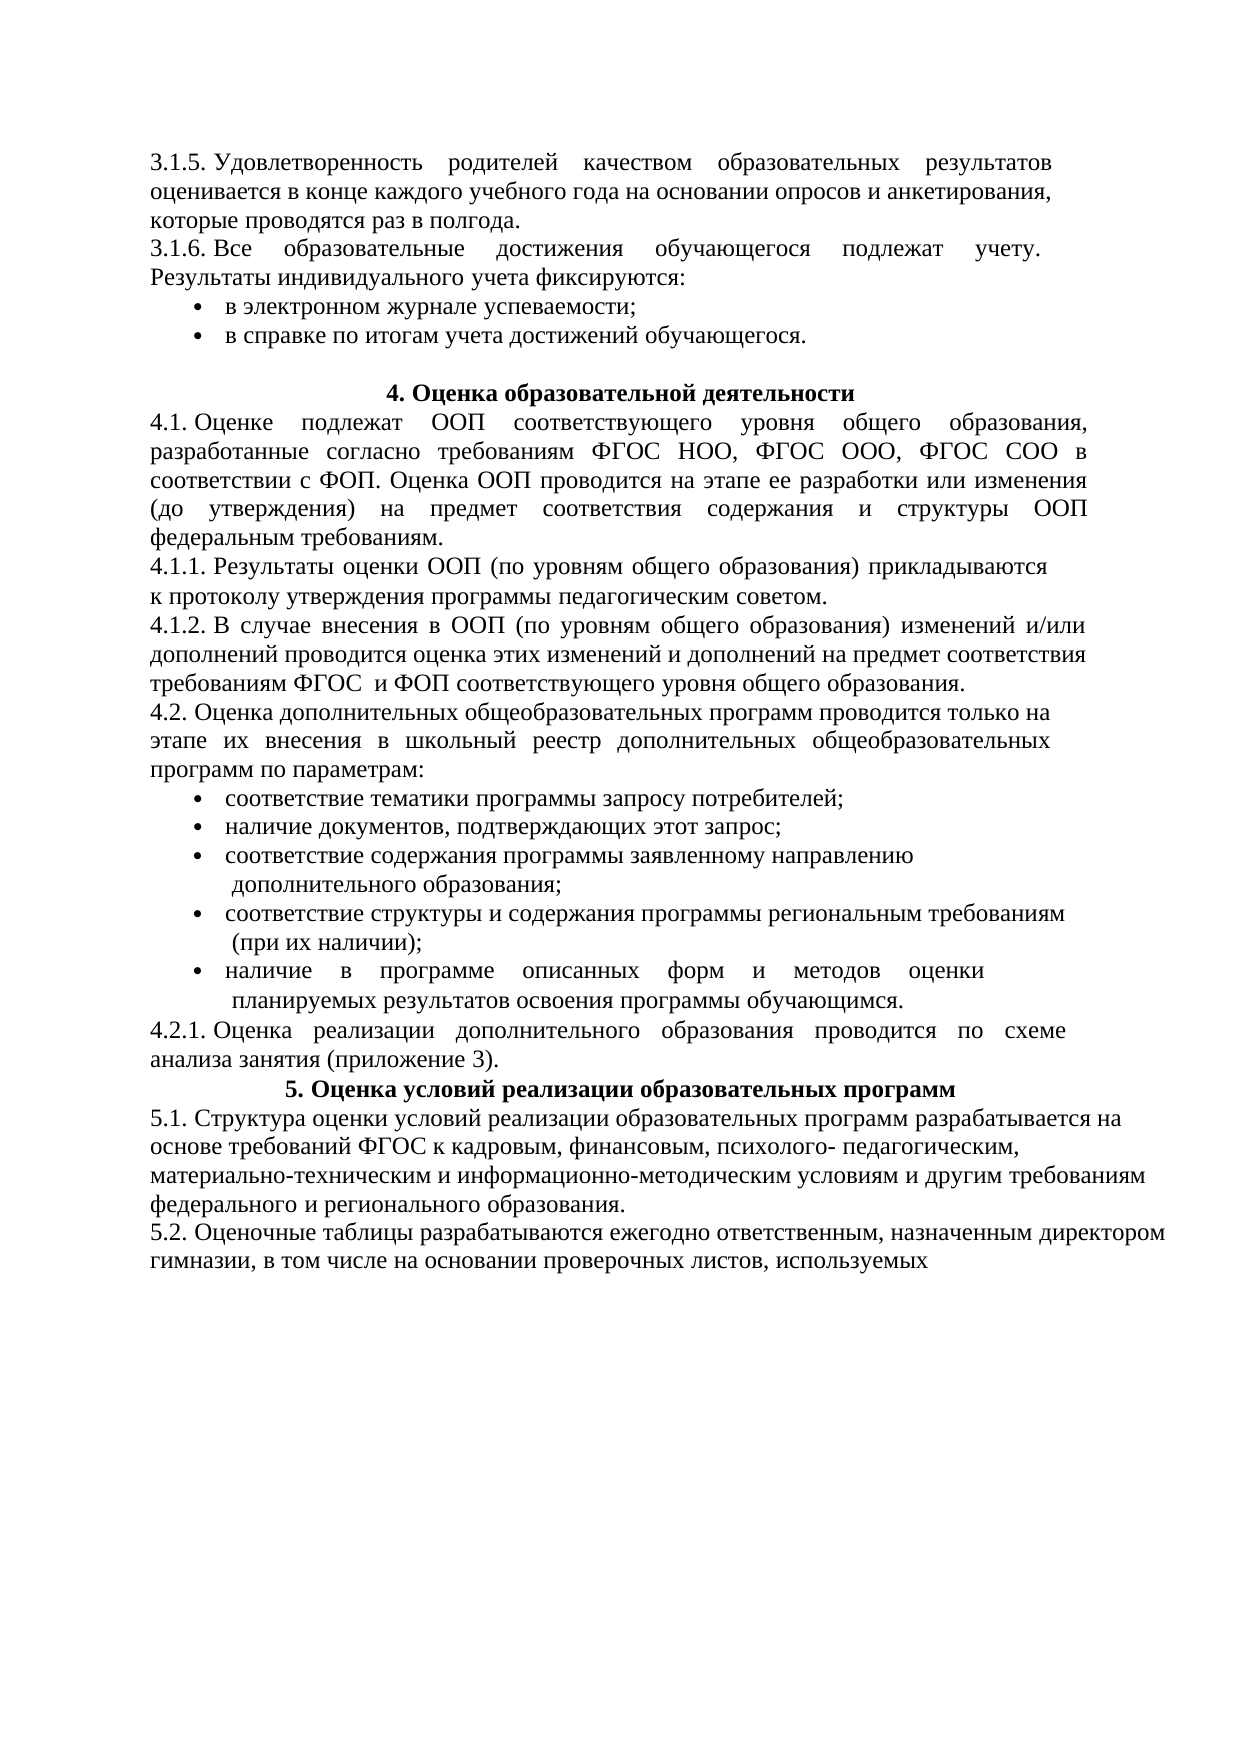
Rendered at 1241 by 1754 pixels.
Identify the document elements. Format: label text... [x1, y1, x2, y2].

list Результаты оценки ООП (по уровням общего образования) прикладываются к протоколу утверждения программы педагогическим советом. [150, 551, 1049, 609]
list Оценка дополнительных общеобразовательных программ проводится только на этапе их внесения в школьный реестр дополнительных общеобразовательных программ по параметрам: [150, 697, 1051, 783]
subtitle Оценка образовательной деятельности [386, 378, 1161, 407]
list в электронном журнале успеваемости; [194, 291, 1161, 320]
list Оценочные таблицы разрабатываются ежегодно ответственным, назначенным директором гимназии, в том числе на основании проверочных листов, используемых [150, 1218, 1167, 1274]
list соответствие содержания программы заявленному направлению дополнительного образования; [194, 841, 914, 898]
list Удовлетворенность родителей качеством образовательных результатов оценивается в конце каждого учебного года на основании опросов и анкетирования, которые проводятся раз в полгода. [150, 147, 1053, 233]
subtitle Оценка условий реализации образовательных программ [285, 1074, 1161, 1103]
list в справке по итогам учета достижений обучающегося. [194, 321, 1161, 349]
list Оценке подлежат ООП соответствующего уровня общего образования, разработанные согласно требованиям ФГОС НОО, ФГОС ООО, ФГОС СОО в соответствии с ФОП. Оценка ООП проводится на этапе ее разработки или изменения (до утверждения) на предмет соответствия содержания и структуры ООП федеральным требованиям. [150, 407, 1088, 551]
list Структура оценки условий реализации образовательных программ разрабатывается на основе требований ФГОС к кадровым, финансовым, психолого- педагогическим, материально-техническим и информационно-методическим условиям и другим требованиям федерального и регионального образования. [150, 1103, 1167, 1218]
list соответствие тематики программы запросу потребителей; [194, 783, 1161, 812]
list наличие в программе описанных форм и методов оценки планируемых результатов освоения программы обучающимся. [194, 956, 985, 1014]
list соответствие структуры и содержания программы региональным требованиям (при их наличии); [194, 898, 1066, 956]
list Все образовательные достижения обучающегося подлежат учету. Результаты индивидуального учета фиксируются: [150, 233, 1041, 291]
list В случае внесения в ООП (по уровням общего образования) изменений и/или дополнений проводится оценка этих изменений и дополнений на предмет соответствия требованиям ФГОС и ФОП соответствующего уровня общего образования. [150, 610, 1087, 697]
list Оценка реализации дополнительного образования проводится по схеме анализа занятия (приложение 3). [150, 1015, 1067, 1073]
list наличие документов, подтверждающих этот запрос; [194, 812, 1161, 841]
